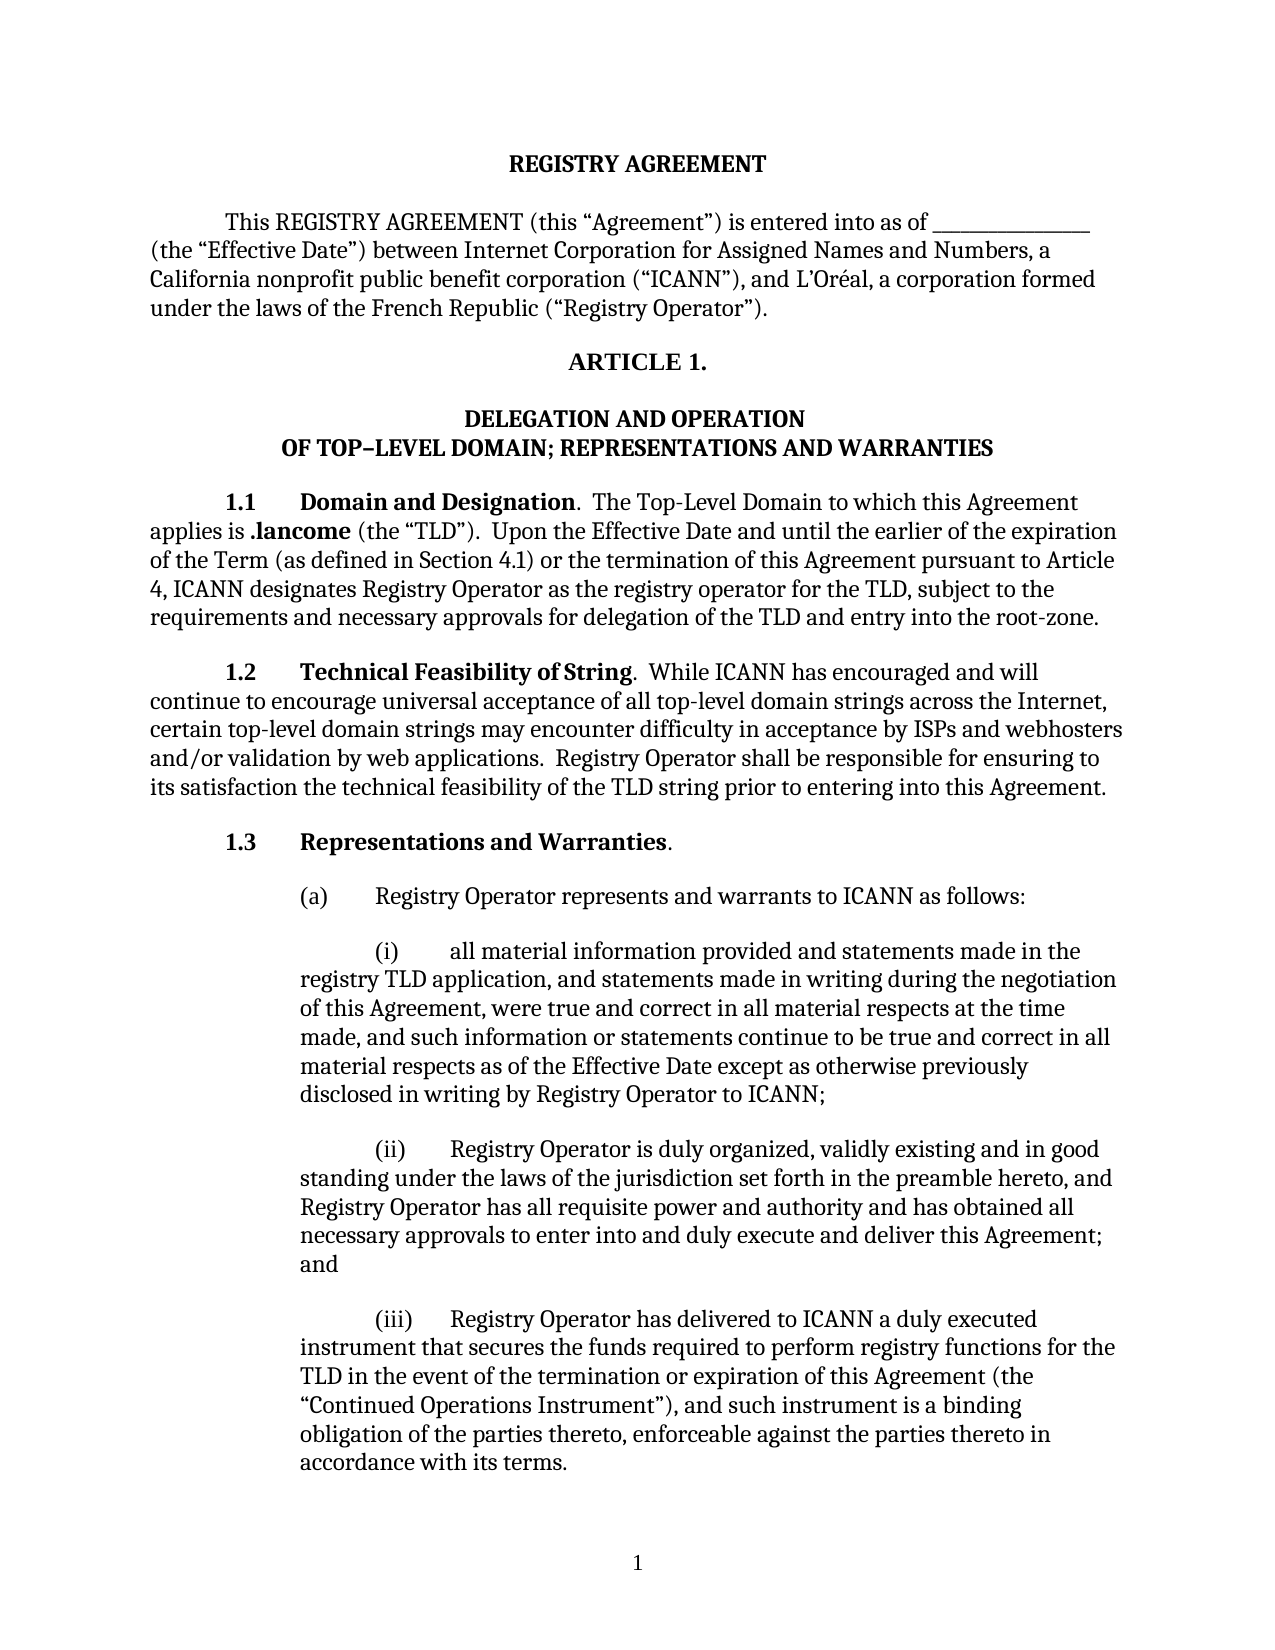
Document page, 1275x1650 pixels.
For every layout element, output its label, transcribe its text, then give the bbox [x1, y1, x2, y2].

text Registry Operator is duly organized, validly existing and in good standing under the laws of the jurisdiction set forth in the preamble hereto, and Registry Operator has all requisite power and authority and has obtained all necessary approvals to enter into and duly execute and deliver this Agreement; and [300, 1134, 1125, 1279]
text Representations and Warranties. [150, 827, 1125, 856]
text DELEGATION AND OPERATION OF TOP–LEVEL DOMAIN; REPRESENTATIONS AND WARRANTIES [150, 347, 1125, 462]
text Registry Operator represents and warrants to ICANN as follows: [150, 881, 1125, 911]
text Registry Operator has delivered to ICANN a duly executed instrument that secures the funds required to perform registry functions for the TLD in the event of the termination or expiration of this Agreement (the “Continued Operations Instrument”), and such instrument is a binding obligation of the parties thereto, enforceable against the parties thereto in accordance with its terms. [300, 1304, 1125, 1477]
text Technical Feasibility of String. While ICANN has encouraged and will continue to encourage universal acceptance of all top-level domain strings across the Internet, certain top-level domain strings may encounter difficulty in acceptance by ISPs and webhosters and/or validation by web applications. Registry Operator shall be responsible for ensuring to its satisfaction the technical feasibility of the TLD string prior to entering into this Agreement. [150, 657, 1125, 802]
text This REGISTRY AGREEMENT (this “Agreement”) is entered into as of _________________ (the “Effective Date”) between Internet Corporation for Assigned Names and Numbers, a California nonprofit public benefit corporation (“ICANN”), and L’Oréal, a corporation formed under the laws of the French Republic (“Registry Operator”). [150, 207, 1125, 322]
text all material information provided and statements made in the registry TLD application, and statements made in writing during the negotiation of this Agreement, were true and correct in all material respects at the time made, and such information or statements continue to be true and correct in all material respects as of the Effective Date except as otherwise previously disclosed in writing by Registry Operator to ICANN; [300, 936, 1125, 1109]
text Domain and Designation. The Top-Level Domain to which this Agreement applies is .lancome (the “TLD”). Upon the Effective Date and until the earlier of the expiration of the Term (as defined in Section 4.1) or the termination of this Agreement pursuant to Article 4, ICANN designates Registry Operator as the registry operator for the TLD, subject to the requirements and necessary approvals for delegation of the TLD and entry into the root-zone. [150, 487, 1125, 632]
title REGISTRY AGREEMENT [150, 150, 1125, 179]
